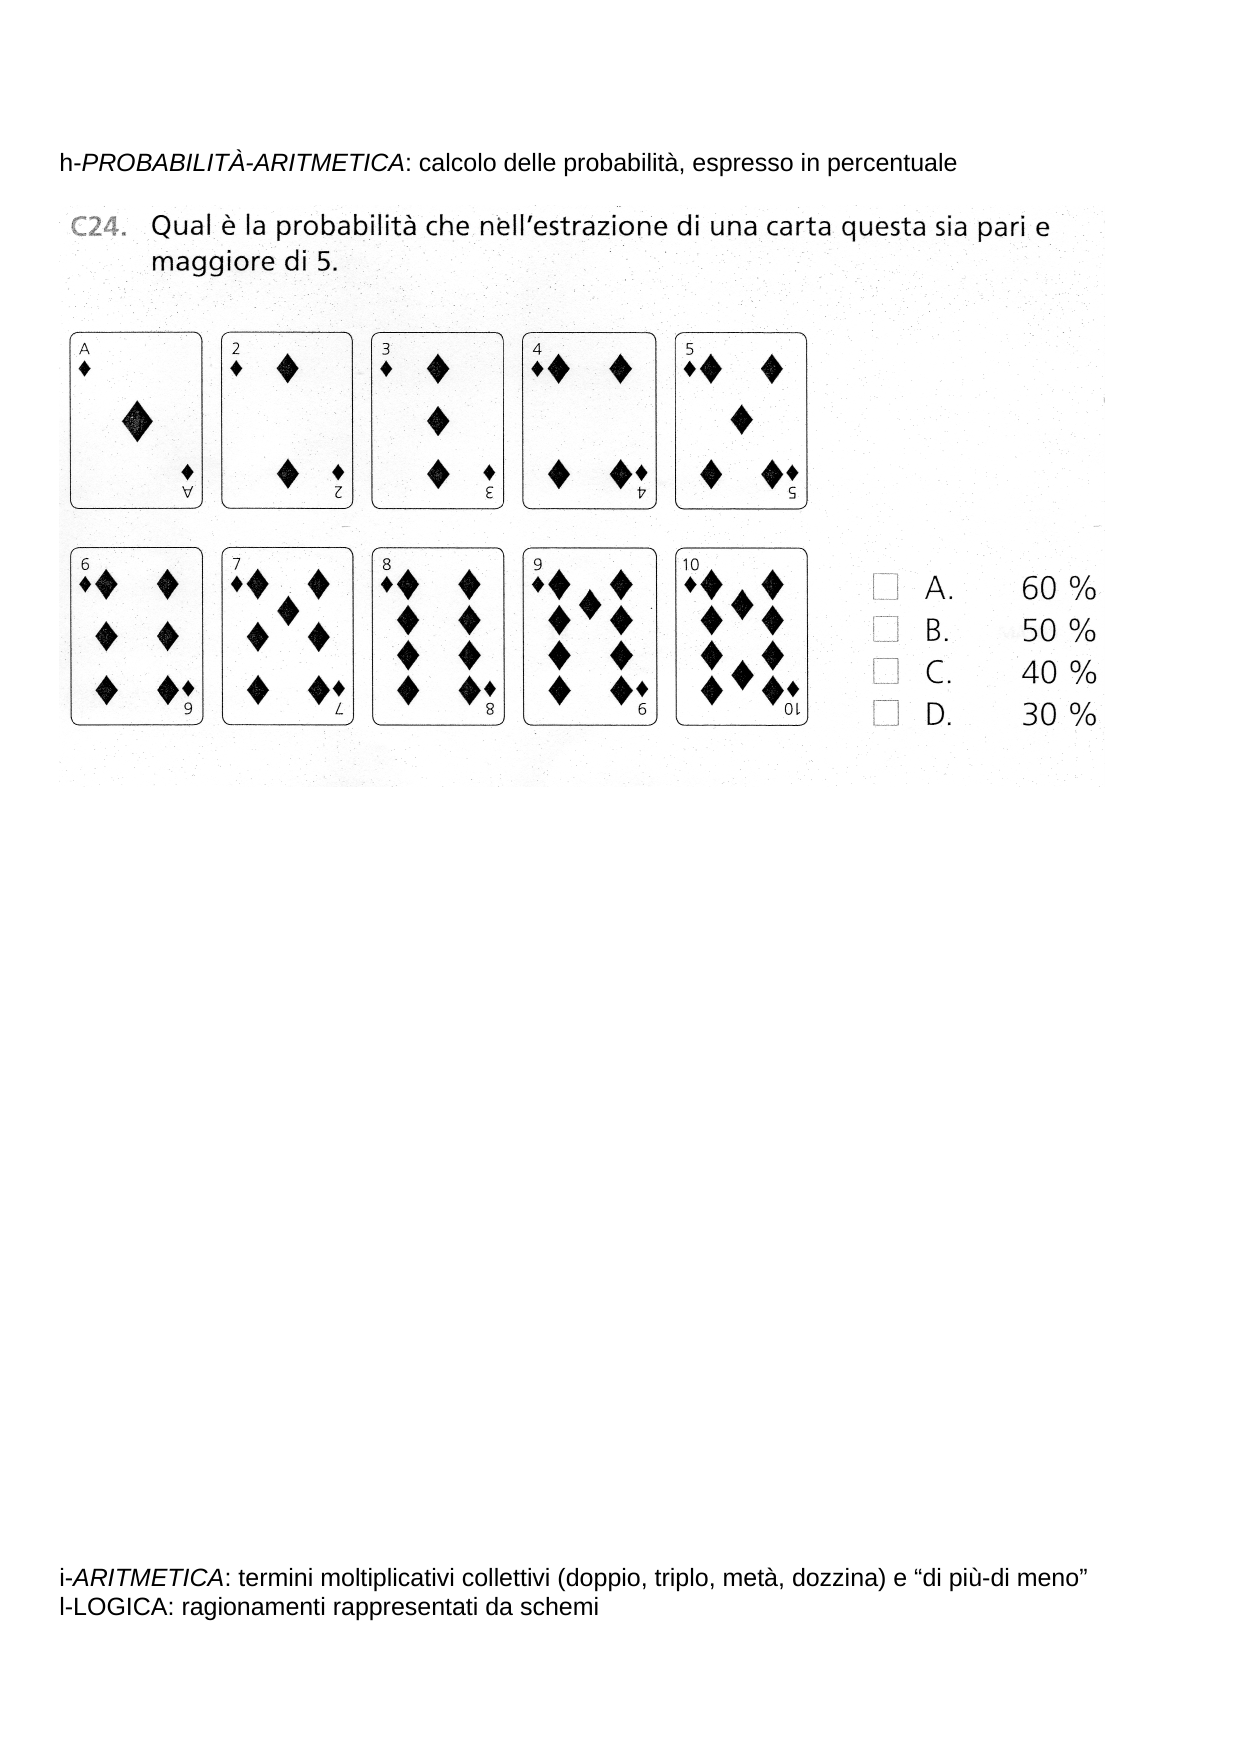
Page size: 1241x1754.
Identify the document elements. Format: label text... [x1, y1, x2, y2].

text i-ARITMETICA: termini moltiplicativi collettivi (doppio, triplo, metà, dozzina) e “di più-di meno” [59, 1563, 1163, 1592]
text l-LOGICA: ragionamenti rappresentati da schemi [59, 1592, 1163, 1620]
picture [59, 205, 1105, 787]
text h-PROBABILITÀ-ARITMETICA: calcolo delle probabilità, espresso in percentuale [59, 148, 1163, 176]
